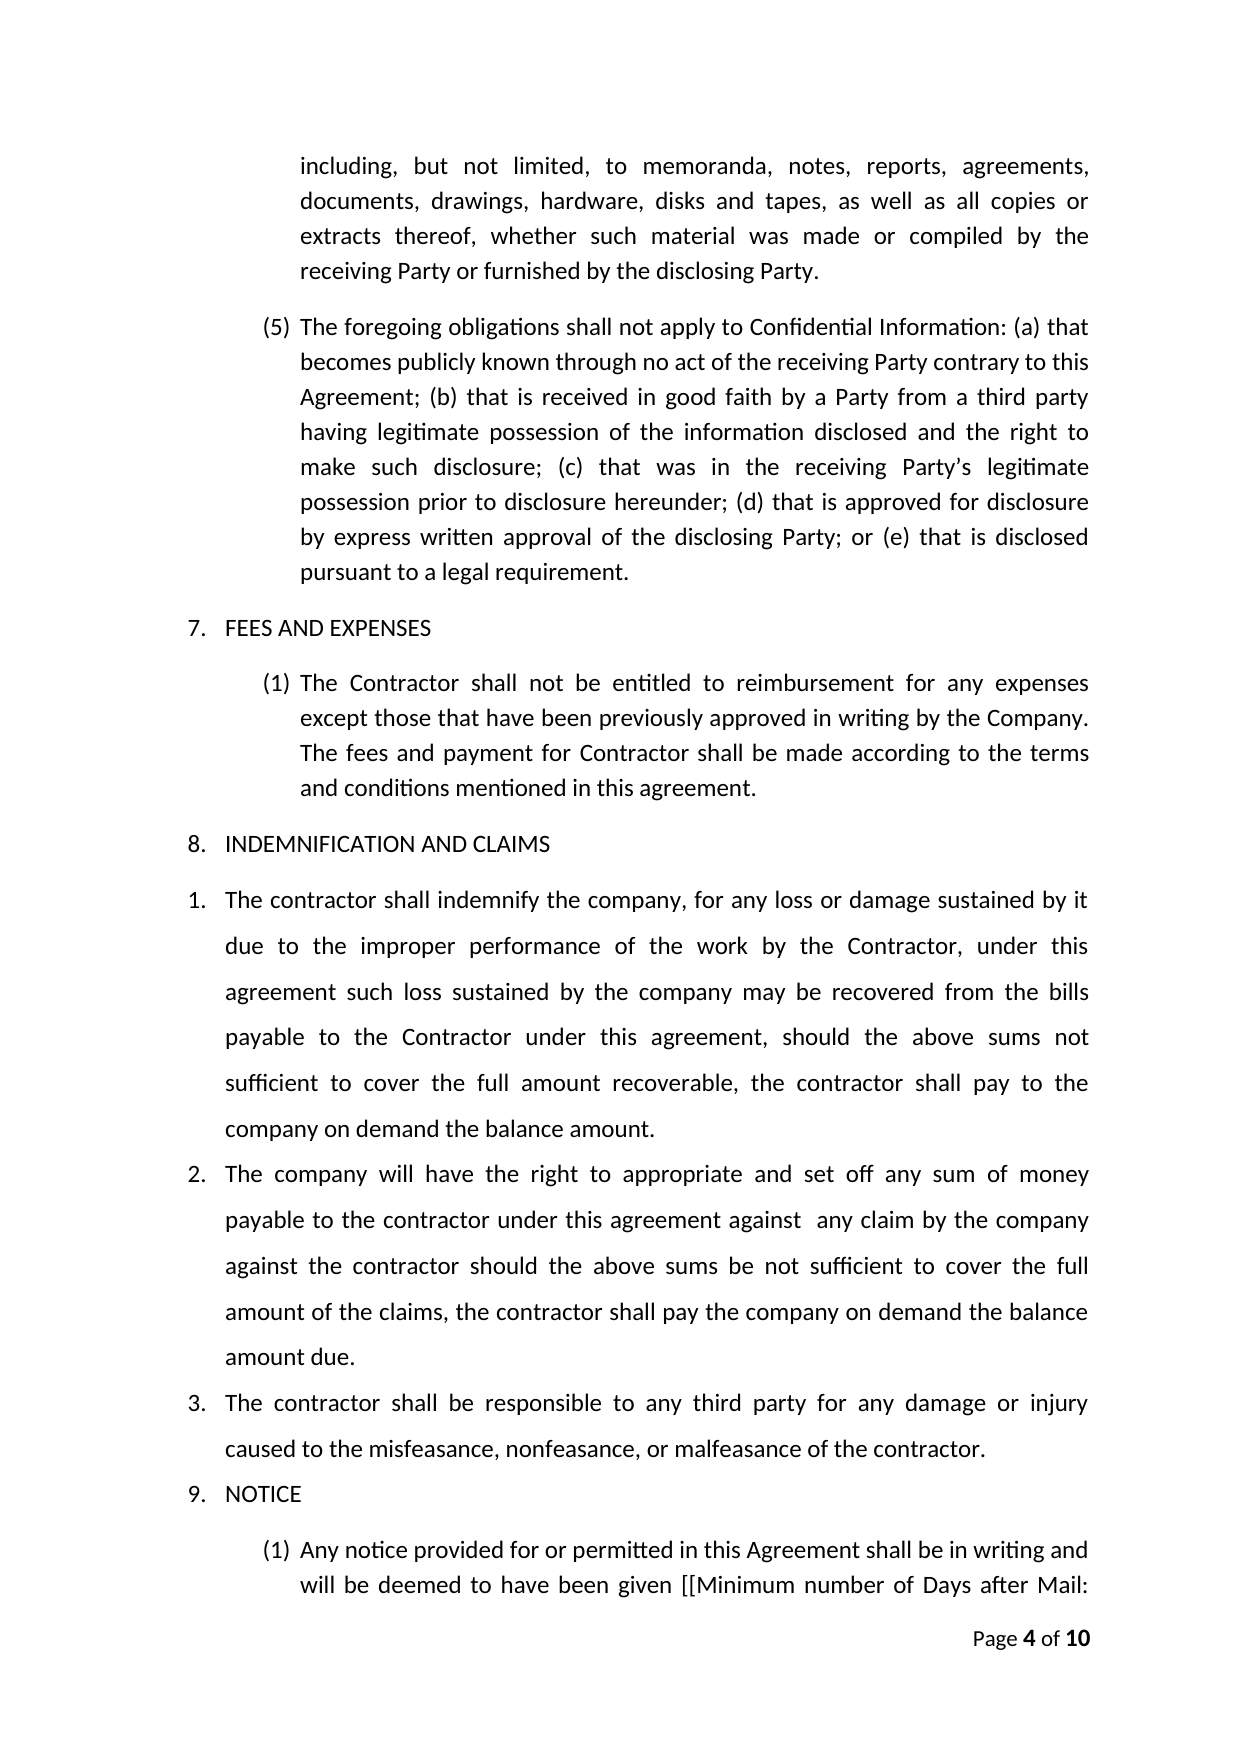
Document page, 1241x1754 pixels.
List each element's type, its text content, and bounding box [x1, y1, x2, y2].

list The contractor shall indemnify the company, for any loss or damage sustained by it due to the improper performance of the work by the Contractor, under this agreement such loss sustained by the company may be recovered from the bills payable to the Contractor under this agreement, should the above sums not sufficient to cover the full amount recoverable, the contractor shall pay to the company on demand the balance amount. [187, 884, 1090, 1143]
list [262, 150, 1090, 286]
list The Contractor shall not be entitled to reimbursement for any expenses except those that have been previously approved in writing by the Company. The fees and payment for Contractor shall be made according to the terms and conditions mentioned in this agreement. [262, 667, 1090, 803]
list NOTICE [187, 1479, 1090, 1509]
list The company will have the right to appropriate and set off any sum of money payable to the contractor under this agreement against any claim by the company against the contractor should the above sums be not sufficient to cover the full amount of the claims, the contractor shall pay the company on demand the balance amount due. [187, 1158, 1090, 1372]
list INDEMNIFICATION AND CLAIMS [187, 828, 1090, 859]
list The foregoing obligations shall not apply to Confidential Information: (a) that becomes publicly known through no act of the receiving Party contrary to this Agreement; (b) that is received in good faith by a Party from a third party having legitimate possession of the information disclosed and the right to make such disclosure; (c) that was in the receiving Party’s legitimate possession prior to disclosure hereunder; (d) that is approved for disclosure by express written approval of the disclosing Party; or (e) that is disclosed pursuant to a legal requirement. [262, 311, 1090, 586]
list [262, 1534, 1090, 1600]
list The contractor shall be responsible to any third party for any damage or injury caused to the misfeasance, nonfeasance, or malfeasance of the contractor. [187, 1387, 1090, 1463]
list FEES AND EXPENSES [187, 612, 1090, 642]
